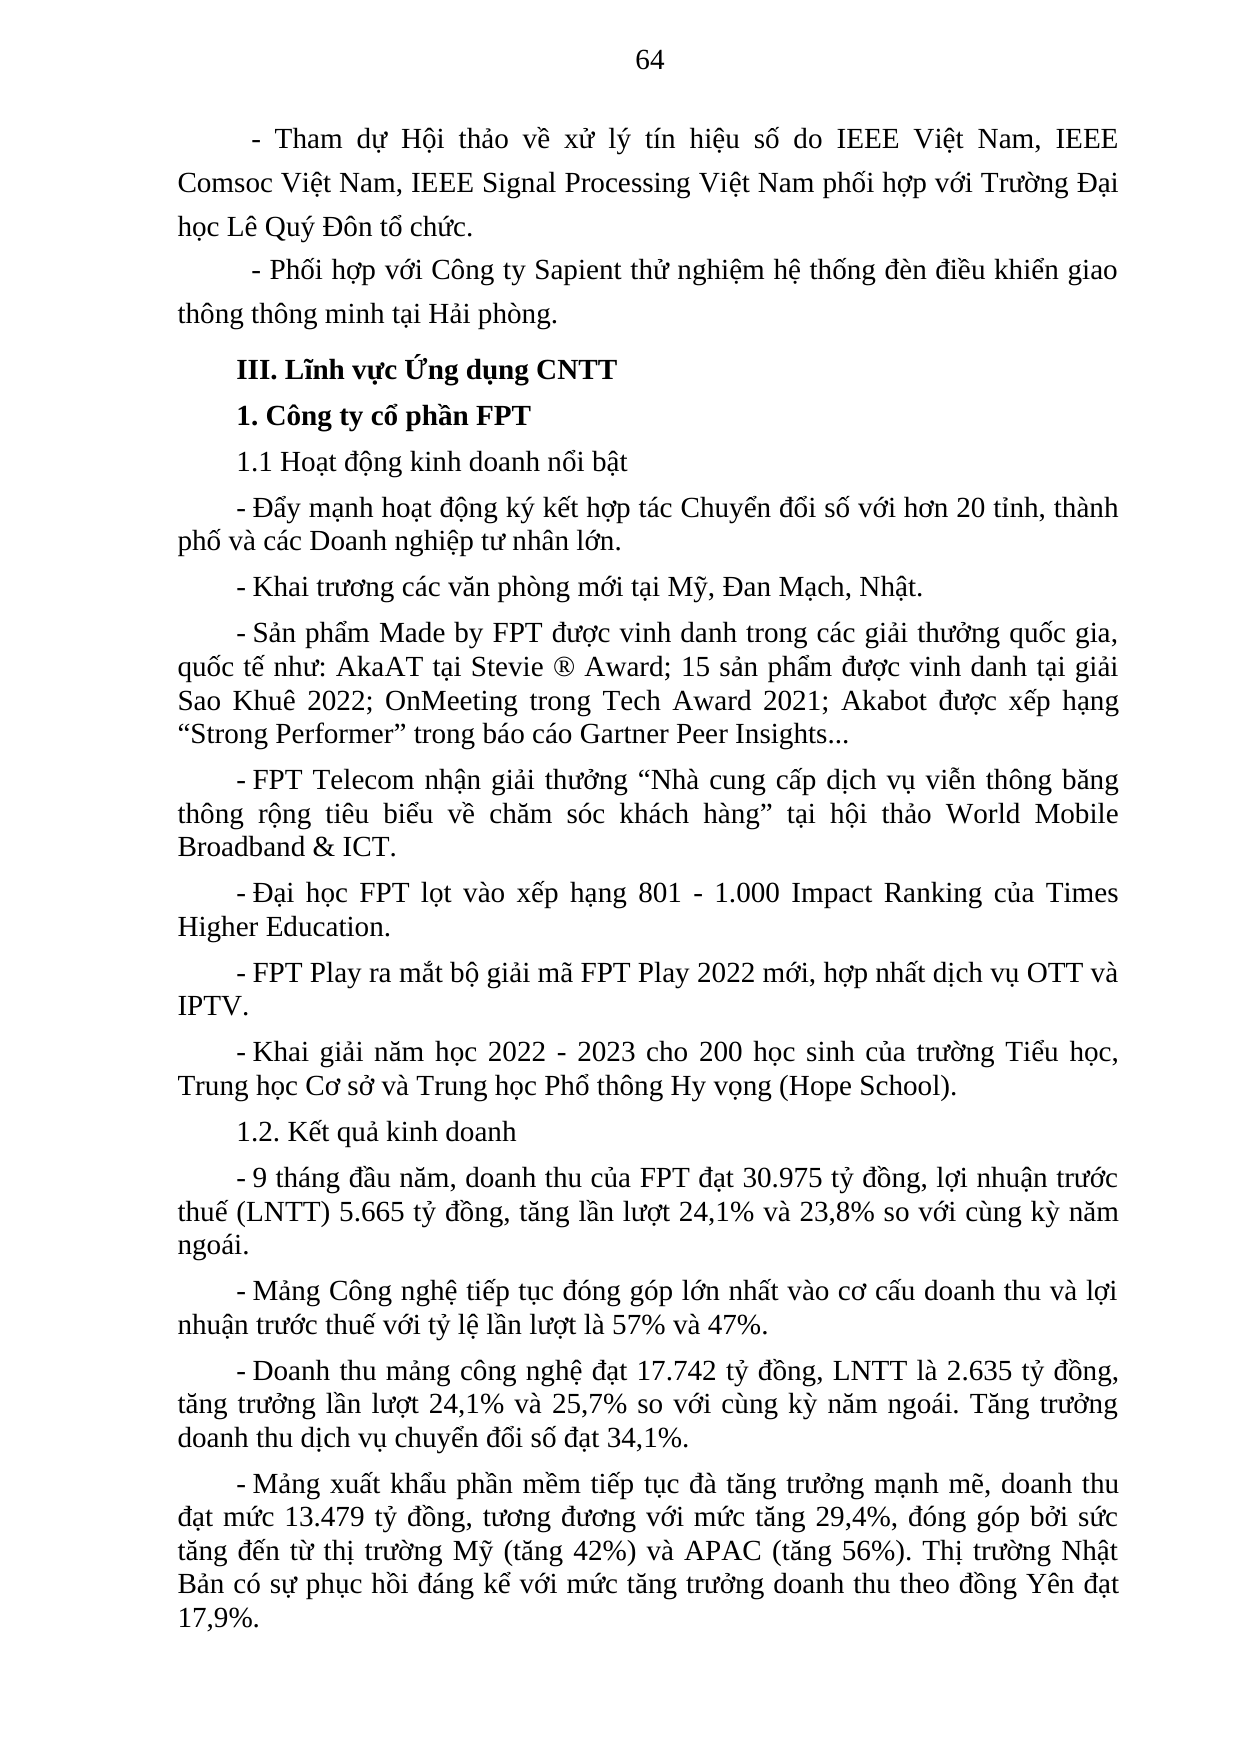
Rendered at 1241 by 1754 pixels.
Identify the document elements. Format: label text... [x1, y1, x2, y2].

text - FPT Telecom nhận giải thưởng “Nhà cung cấp dịch vụ viễn thông băng thông rộng tiêu biểu về chăm sóc khách hàng” tại hội thảo World Mobile Broadband & ICT. [177, 762, 1120, 863]
text - Khai trương các văn phòng mới tại Mỹ, Đan Mạch, Nhật. [177, 569, 1120, 603]
text - Sản phẩm Made by FPT được vinh danh trong các giải thưởng quốc gia, quốc tế như: AkaAT tại Stevie ® Award; 15 sản phẩm được vinh danh tại giải Sao Khuê 2022; OnMeeting trong Tech Award 2021; Akabot được xếp hạng “Strong Performer” trong báo cáo Gartner Peer Insights... [177, 616, 1120, 750]
text - Mảng xuất khẩu phần mềm tiếp tục đà tăng trưởng mạnh mẽ, doanh thu đạt mức 13.479 tỷ đồng, tương đương với mức tăng 29,4%, đóng góp bởi sức tăng đến từ thị trường Mỹ (tăng 42%) và APAC (tăng 56%). Thị trường Nhật Bản có sự phục hồi đáng kể với mức tăng trưởng doanh thu theo đồng Yên đạt 17,9%. [177, 1466, 1120, 1634]
text - Phối hợp với Công ty Sapient thử nghiệm hệ thống đèn điều khiển giao thông thông minh tại Hải phòng. [177, 252, 1120, 329]
text - FPT Play ra mắt bộ giải mã FPT Play 2022 mới, hợp nhất dịch vụ OTT và IPTV. [177, 955, 1120, 1022]
text - Đại học FPT lọt vào xếp hạng 801 - 1.000 Impact Ranking của Times Higher Education. [177, 875, 1120, 942]
text 1.2. Kết quả kinh doanh [177, 1114, 1120, 1148]
text - Khai giải năm học 2022 - 2023 cho 200 học sinh của trường Tiểu học, Trung học Cơ sở và Trung học Phổ thông Hy vọng (Hope School). [177, 1034, 1120, 1102]
text 1.1 Hoạt động kinh doanh nổi bật [177, 444, 1120, 477]
text - Mảng Công nghệ tiếp tục đóng góp lớn nhất vào cơ cấu doanh thu và lợi nhuận trước thuế với tỷ lệ lần lượt là 57% và 47%. [177, 1273, 1120, 1340]
text - Đẩy mạnh hoạt động ký kết hợp tác Chuyển đổi số với hơn 20 tỉnh, thành phố và các Doanh nghiệp tư nhân lớn. [177, 490, 1120, 557]
text - Tham dự Hội thảo về xử lý tín hiệu số do IEEE Việt Nam, IEEE Comsoc Việt Nam, IEEE Signal Processing Việt Nam phối hợp với Trường Đại học Lê Quý Đôn tổ chức. [177, 122, 1120, 242]
text - 9 tháng đầu năm, doanh thu của FPT đạt 30.975 tỷ đồng, lợi nhuận trước thuế (LNTT) 5.665 tỷ đồng, tăng lần lượt 24,1% và 23,8% so với cùng kỳ năm ngoái. [177, 1160, 1120, 1261]
text - Doanh thu mảng công nghệ đạt 17.742 tỷ đồng, LNTT là 2.635 tỷ đồng, tăng trưởng lần lượt 24,1% và 25,7% so với cùng kỳ năm ngoái. Tăng trưởng doanh thu dịch vụ chuyển đổi số đạt 34,1%. [177, 1353, 1120, 1453]
text III. Lĩnh vực Ứng dụng CNTT [177, 352, 1120, 385]
text 1. Công ty cổ phần FPT [177, 398, 1120, 431]
